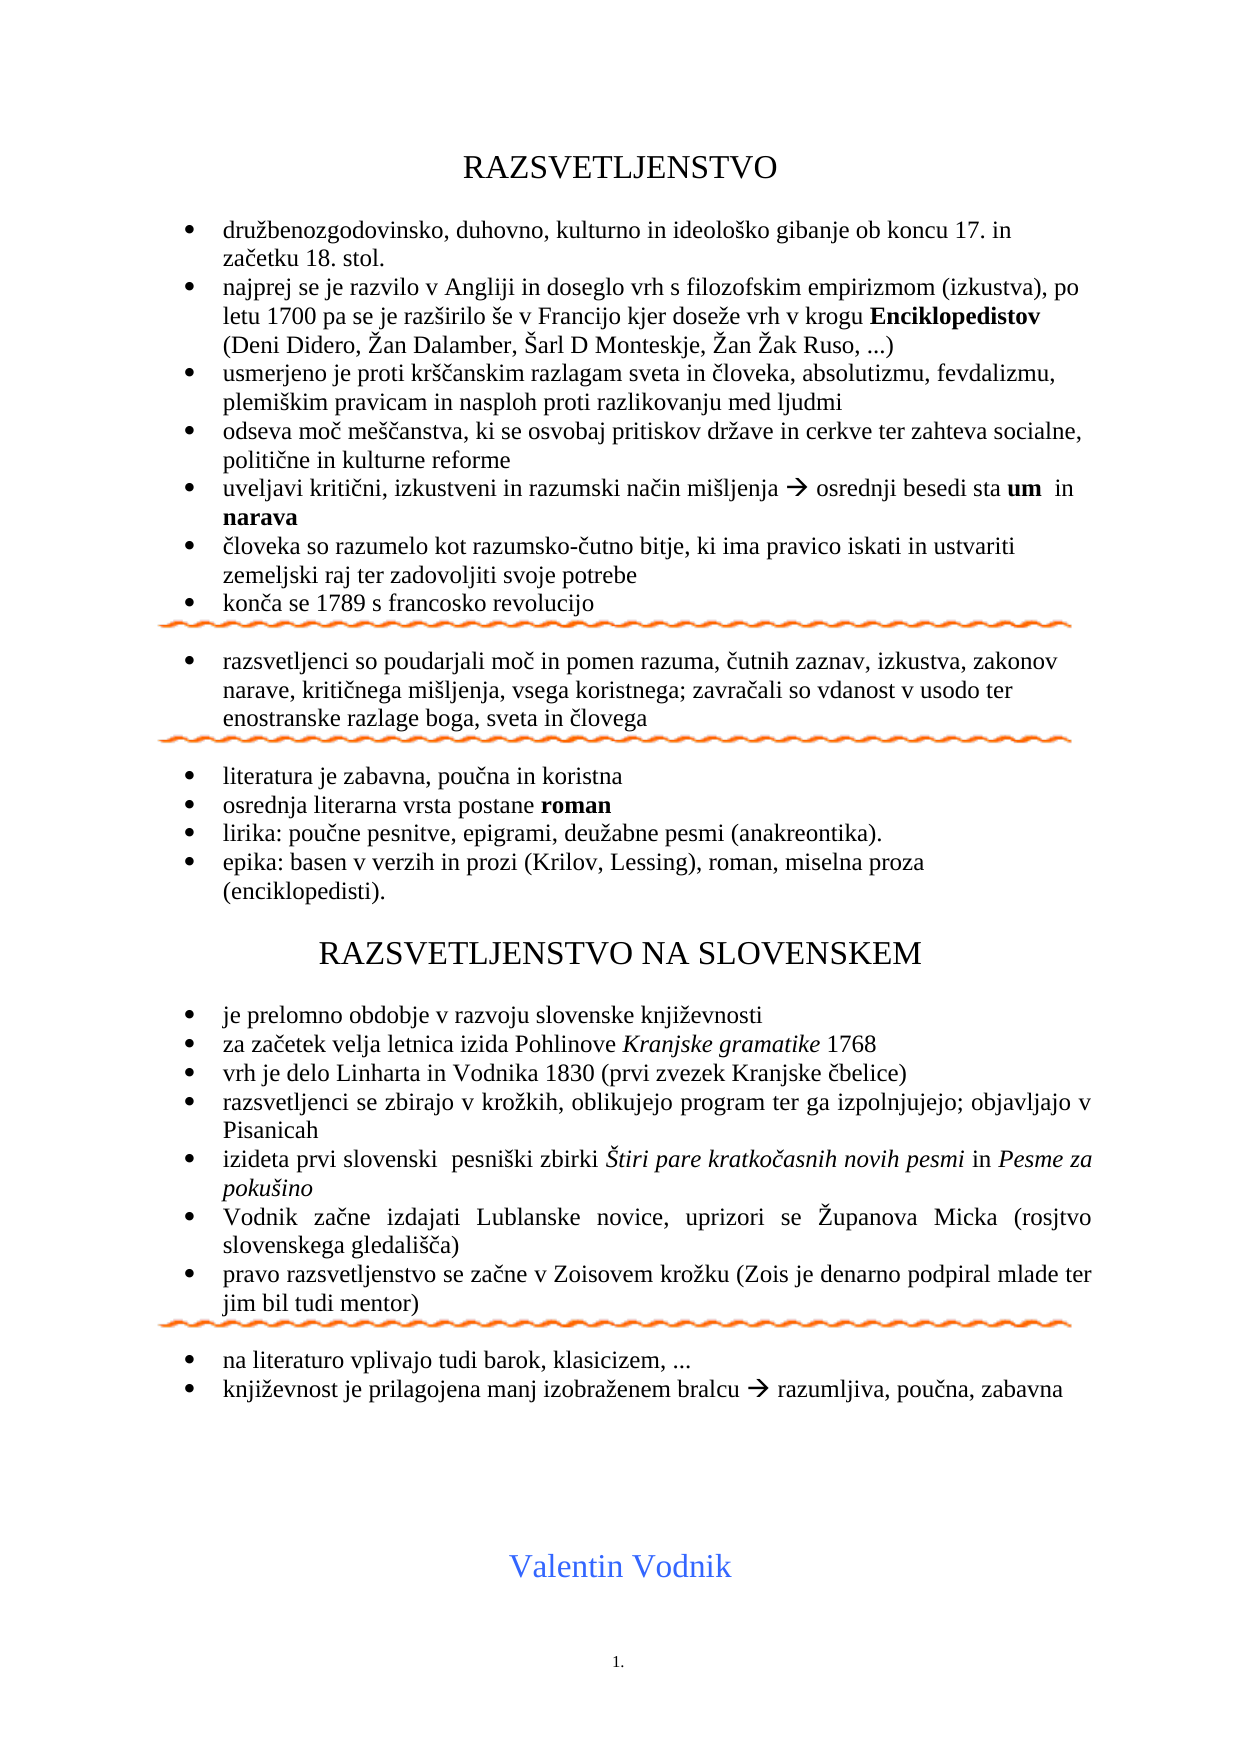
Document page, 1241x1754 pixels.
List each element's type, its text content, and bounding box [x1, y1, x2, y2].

picture [147, 732, 1086, 748]
list za začetek velja letnica izida Pohlinove Kranjske gramatike 1768 [185, 1029, 1093, 1058]
list vrh je delo Linharta in Vodnika 1830 (prvi zvezek Kranjske čbelice) [185, 1058, 1093, 1087]
list usmerjeno je proti krščanskim razlagam sveta in človeka, absolutizmu, fevdalizmu, plemiškim pravicam in nasploh proti razlikovanju med ljudmi [185, 358, 1093, 416]
list lirika: poučne pesnitve, epigrami, deužabne pesmi (anakreontika). [185, 818, 1093, 847]
list razsvetljenci se zbirajo v krožkih, oblikujejo program ter ga izpolnjujejo; objavljajo v Pisanicah [185, 1087, 1093, 1144]
list književnost je prilagojena manj izobraženem bralcu razumljiva, poučna, zabavna [185, 1374, 1093, 1403]
list človeka so razumelo kot razumsko-čutno bitje, ki ima pravico iskati in ustvariti zemeljski raj ter zadovoljiti svoje potrebe [185, 531, 1093, 588]
list izideta prvi slovenski pesniški zbirki Štiri pare kratkočasnih novih pesmi in Pesme za pokušino [185, 1144, 1093, 1202]
list razsvetljenci so poudarjali moč in pomen razuma, čutnih zaznav, izkustva, zakonov narave, kritičnega mišljenja, vsega koristnega; zavračali so vdanost v usodo ter enostranske razlage boga, sveta in človega [185, 646, 1093, 732]
text RAZSVETLJENSTVO NA SLOVENSKEM [148, 933, 1093, 972]
list osrednja literarna vrsta postane roman [185, 790, 1093, 818]
picture [147, 1316, 1086, 1333]
list odseva moč meščanstva, ki se osvobaj pritiskov države in cerkve ter zahteva socialne, politične in kulturne reforme [185, 416, 1093, 473]
text Valentin Vodnik [148, 1547, 1093, 1585]
list najprej se je razvilo v Angliji in doseglo vrh s filozofskim empirizmom (izkustva), po letu 1700 pa se je razširilo še v Francijo kjer doseže vrh v krogu Enciklopedistov (Deni Didero, Žan Dalamber, Šarl D Monteskje, Žan Žak Ruso, ...) [185, 272, 1093, 358]
picture [147, 617, 1086, 633]
list konča se 1789 s francosko revolucijo [185, 588, 1093, 617]
list Vodnik začne izdajati Lublanske novice, uprizori se Županova Micka (rosjtvo slovenskega gledališča) [185, 1202, 1093, 1259]
list pravo razsvetljenstvo se začne v Zoisovem krožku (Zois je denarno podpiral mlade ter jim bil tudi mentor) [185, 1259, 1093, 1317]
list na literaturo vplivajo tudi barok, klasicizem, ... [185, 1346, 1093, 1374]
list je prelomno obdobje v razvoju slovenske književnosti [185, 1001, 1093, 1029]
list literatura je zabavna, poučna in koristna [185, 761, 1093, 790]
list uveljavi kritični, izkustveni in razumski način mišljenja osrednji besedi sta um in narava [185, 473, 1093, 531]
list družbenozgodovinsko, duhovno, kulturno in ideološko gibanje ob koncu 17. in začetku 18. stol. [185, 215, 1093, 272]
text RAZSVETLJENSTVO [148, 148, 1093, 186]
list epika: basen v verzih in prozi (Krilov, Lessing), roman, miselna proza (enciklopedisti). [185, 847, 1093, 905]
